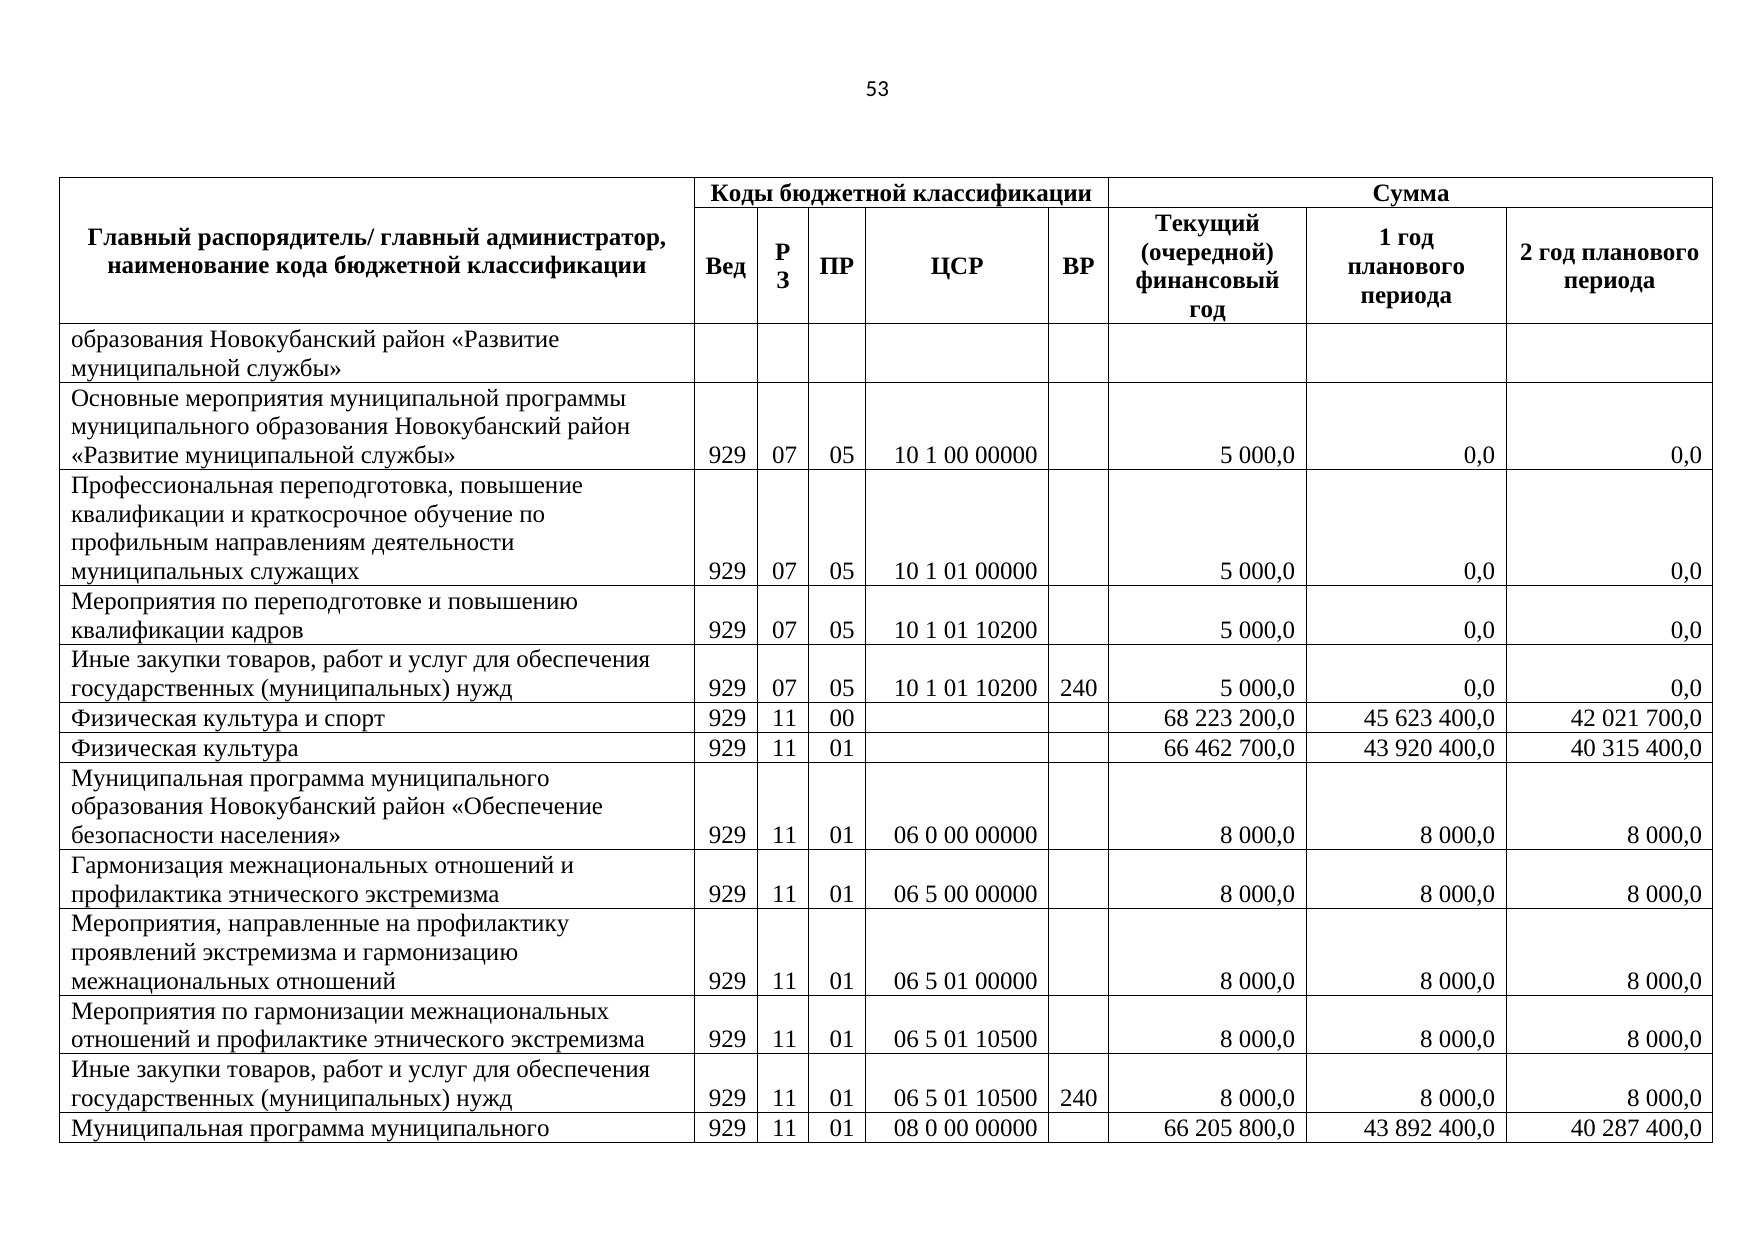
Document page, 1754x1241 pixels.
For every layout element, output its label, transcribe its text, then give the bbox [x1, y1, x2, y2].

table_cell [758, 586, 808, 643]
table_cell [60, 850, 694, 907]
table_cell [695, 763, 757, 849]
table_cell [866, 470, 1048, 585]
table_cell 2 год планового периода [1507, 208, 1712, 323]
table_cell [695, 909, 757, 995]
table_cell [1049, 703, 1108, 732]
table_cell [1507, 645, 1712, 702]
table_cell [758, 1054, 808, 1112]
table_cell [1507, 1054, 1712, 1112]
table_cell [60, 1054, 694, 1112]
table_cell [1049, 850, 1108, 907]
table_cell Текущий (очередной) финансовый год [1109, 208, 1306, 323]
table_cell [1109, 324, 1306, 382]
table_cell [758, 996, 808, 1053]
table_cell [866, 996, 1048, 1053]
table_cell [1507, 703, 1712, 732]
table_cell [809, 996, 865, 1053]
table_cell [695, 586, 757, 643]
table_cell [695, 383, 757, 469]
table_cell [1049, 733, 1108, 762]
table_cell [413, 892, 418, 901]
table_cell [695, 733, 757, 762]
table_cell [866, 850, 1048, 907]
table_cell Вед [695, 208, 757, 323]
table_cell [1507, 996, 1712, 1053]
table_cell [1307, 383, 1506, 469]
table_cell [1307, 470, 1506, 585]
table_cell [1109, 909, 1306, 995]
table_cell ПР [809, 208, 865, 323]
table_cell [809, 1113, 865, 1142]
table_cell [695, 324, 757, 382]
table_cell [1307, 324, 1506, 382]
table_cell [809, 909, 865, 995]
table_cell ВР [1049, 208, 1108, 323]
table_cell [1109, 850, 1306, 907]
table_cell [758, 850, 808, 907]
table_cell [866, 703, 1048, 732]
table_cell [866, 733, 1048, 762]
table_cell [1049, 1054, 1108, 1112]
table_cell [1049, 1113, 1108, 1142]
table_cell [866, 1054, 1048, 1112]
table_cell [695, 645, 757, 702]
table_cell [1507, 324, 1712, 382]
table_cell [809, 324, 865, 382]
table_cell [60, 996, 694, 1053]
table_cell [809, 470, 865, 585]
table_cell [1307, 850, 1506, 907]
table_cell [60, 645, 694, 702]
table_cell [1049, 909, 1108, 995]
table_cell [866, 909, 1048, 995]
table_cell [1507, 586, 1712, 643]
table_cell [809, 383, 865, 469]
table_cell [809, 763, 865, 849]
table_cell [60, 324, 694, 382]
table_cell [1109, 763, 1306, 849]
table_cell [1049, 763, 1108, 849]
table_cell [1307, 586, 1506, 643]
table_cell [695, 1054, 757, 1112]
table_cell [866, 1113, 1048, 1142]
table_header Коды бюджетной классификации [695, 178, 1108, 207]
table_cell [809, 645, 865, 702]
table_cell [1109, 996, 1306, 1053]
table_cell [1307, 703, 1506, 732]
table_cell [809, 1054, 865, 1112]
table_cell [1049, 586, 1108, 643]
table_cell РЗ [758, 208, 808, 323]
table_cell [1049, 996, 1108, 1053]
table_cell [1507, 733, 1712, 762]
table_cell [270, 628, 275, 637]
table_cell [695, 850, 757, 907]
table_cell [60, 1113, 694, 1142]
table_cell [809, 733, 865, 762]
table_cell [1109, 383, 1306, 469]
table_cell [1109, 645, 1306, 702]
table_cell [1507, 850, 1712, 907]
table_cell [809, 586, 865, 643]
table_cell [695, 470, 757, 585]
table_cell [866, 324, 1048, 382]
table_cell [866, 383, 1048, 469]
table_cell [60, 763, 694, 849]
table_header Главный распорядитель/ главный администратор, наименование кода бюджетной классификации [60, 178, 694, 323]
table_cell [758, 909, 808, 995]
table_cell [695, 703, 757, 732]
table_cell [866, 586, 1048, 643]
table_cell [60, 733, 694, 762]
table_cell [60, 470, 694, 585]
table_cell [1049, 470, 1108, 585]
table_cell 1 год планового периода [1307, 208, 1506, 323]
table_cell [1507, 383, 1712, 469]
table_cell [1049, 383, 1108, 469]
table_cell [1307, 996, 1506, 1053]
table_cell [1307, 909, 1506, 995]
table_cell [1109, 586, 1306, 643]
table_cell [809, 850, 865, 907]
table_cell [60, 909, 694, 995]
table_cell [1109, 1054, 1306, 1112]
table_cell ЦСР [866, 208, 1048, 323]
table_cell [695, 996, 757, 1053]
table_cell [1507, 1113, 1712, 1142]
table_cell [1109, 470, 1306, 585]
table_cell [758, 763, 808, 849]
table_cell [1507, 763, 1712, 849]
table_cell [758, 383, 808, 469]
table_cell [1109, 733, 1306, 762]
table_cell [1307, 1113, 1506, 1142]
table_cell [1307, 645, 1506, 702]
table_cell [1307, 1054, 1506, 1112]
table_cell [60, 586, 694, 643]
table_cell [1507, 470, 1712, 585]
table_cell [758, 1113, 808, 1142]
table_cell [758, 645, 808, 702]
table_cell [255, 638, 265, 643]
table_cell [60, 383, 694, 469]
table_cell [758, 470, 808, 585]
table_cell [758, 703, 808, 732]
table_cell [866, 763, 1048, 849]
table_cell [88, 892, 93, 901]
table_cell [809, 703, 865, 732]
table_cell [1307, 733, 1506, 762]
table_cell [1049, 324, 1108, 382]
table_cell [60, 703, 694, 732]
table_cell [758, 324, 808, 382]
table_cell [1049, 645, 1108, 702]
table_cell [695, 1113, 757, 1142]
table_header Сумма [1109, 178, 1712, 207]
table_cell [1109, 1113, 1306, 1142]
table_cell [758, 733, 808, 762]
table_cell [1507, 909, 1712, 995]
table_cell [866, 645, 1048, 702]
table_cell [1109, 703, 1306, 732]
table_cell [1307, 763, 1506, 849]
